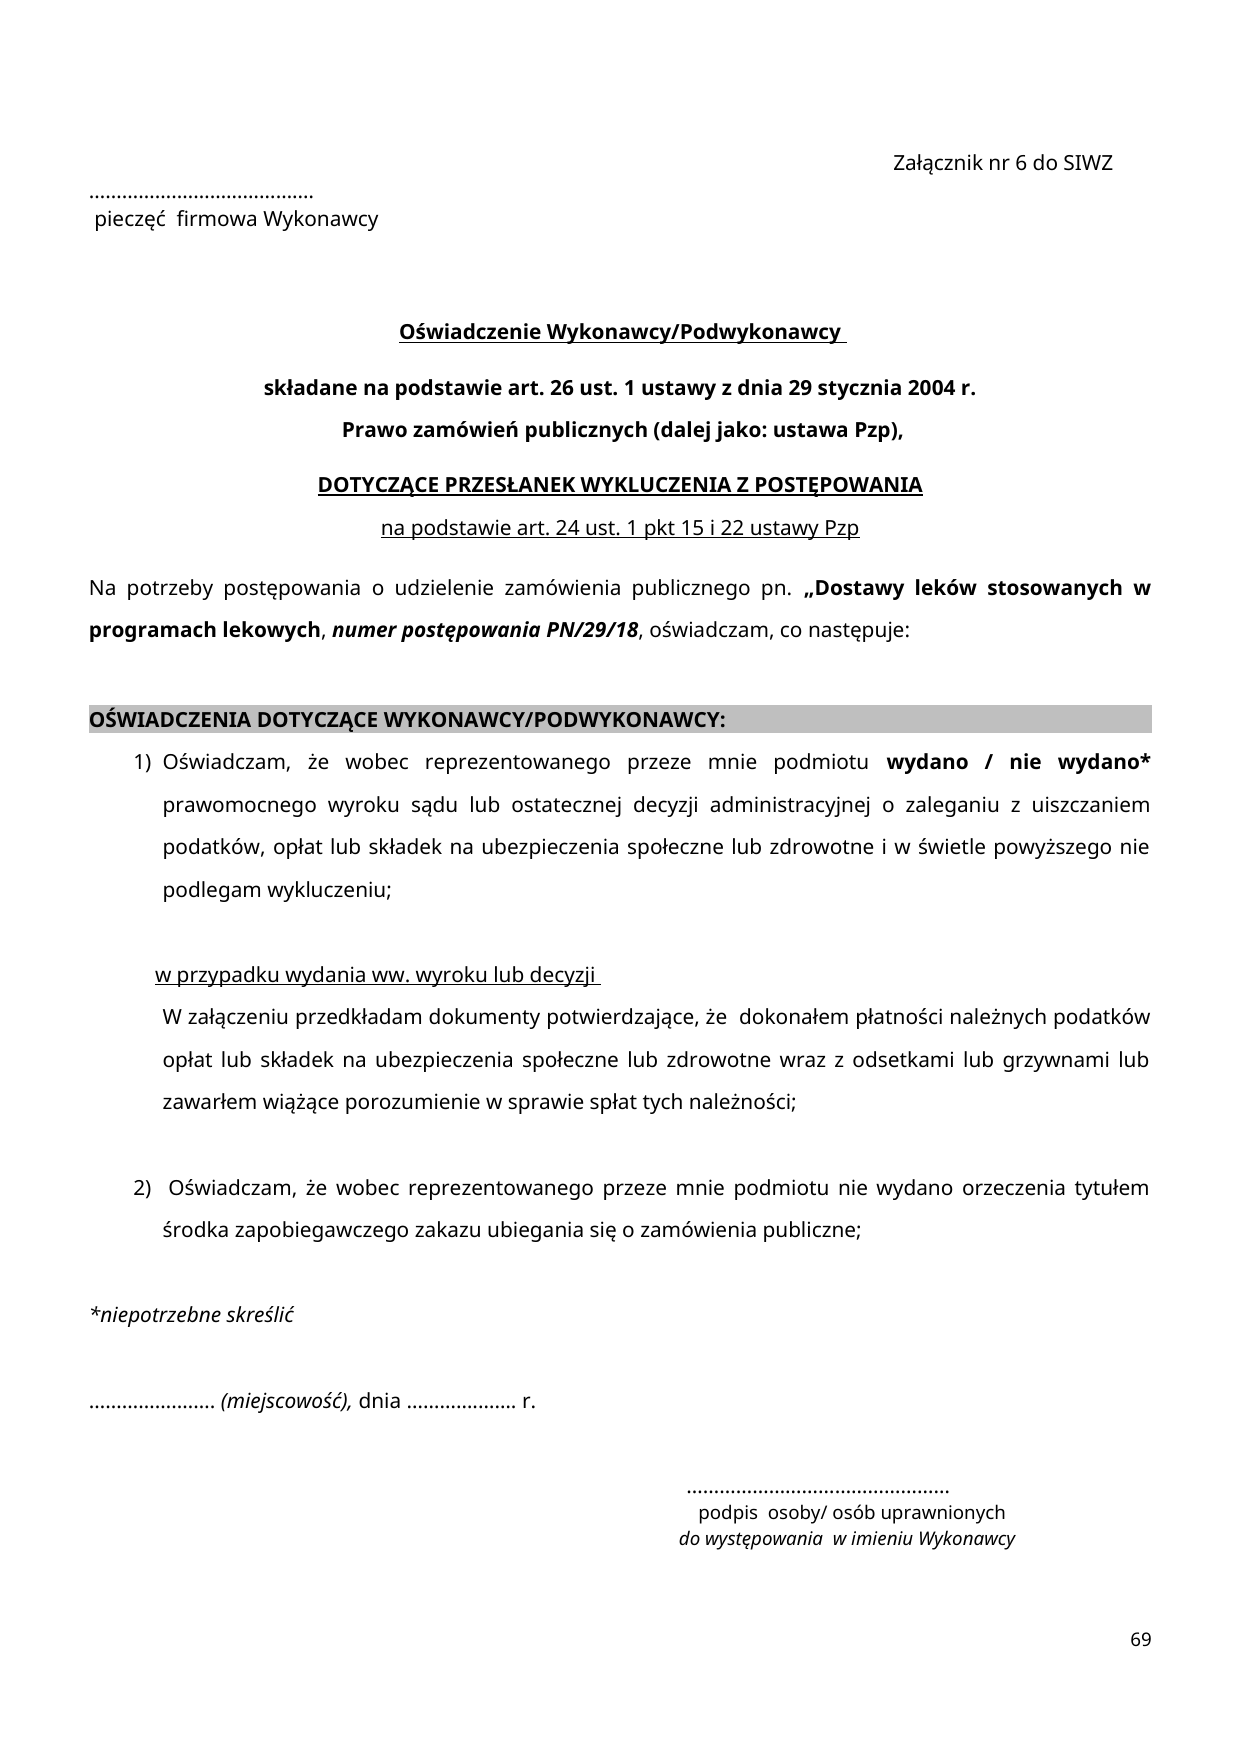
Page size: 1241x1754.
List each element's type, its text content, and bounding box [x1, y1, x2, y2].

text W załączeniu przedkładam dokumenty potwierdzające, że dokonałem płatności należnych podatków opłat lub składek na ubezpieczenia społeczne lub zdrowotne wraz z odsetkami lub grzywnami lub zawarłem wiążące porozumienie w sprawie spłat tych należności; [162, 1002, 1152, 1116]
text …………….………………….… [89, 176, 1152, 204]
text …………….……. (miejscowość), dnia ………….……. r. [89, 1386, 1152, 1414]
text Oświadczenie Wykonawcy/Podwykonawcy [89, 317, 1152, 346]
text pieczęć firmowa Wykonawcy [89, 204, 1152, 233]
text składane na podstawie art. 26 ust. 1 ustawy z dnia 29 stycznia 2004 r. [89, 373, 1152, 401]
text do występowania w imieniu Wykonawcy [679, 1525, 1152, 1550]
text na podstawie art. 24 ust. 1 pkt 15 i 22 ustawy Pzp [89, 513, 1152, 541]
text Na potrzeby postępowania o udzielenie zamówienia publicznego pn. „Dostawy leków stosowanych w programach lekowych, numer postępowania PN/29/18, oświadczam, co następuje: [89, 573, 1152, 644]
text Prawo zamówień publicznych (dalej jako: ustawa Pzp), [89, 415, 1152, 444]
text Załącznik nr 6 do SIWZ [89, 148, 1113, 176]
list Oświadczam, że wobec reprezentowanego przeze mnie podmiotu wydano / nie wydano* prawomocnego wyroku sądu lub ostatecznej decyzji administracyjnej o zaleganiu z uiszczaniem podatków, opłat lub składek na ubezpieczenia społeczne lub zdrowotne i w świetle powyższego nie podlegam wykluczeniu; [133, 747, 1152, 903]
text DOTYCZĄCE PRZESŁANEK WYKLUCZENIA Z POSTĘPOWANIA [89, 470, 1152, 499]
text podpis osoby/ osób uprawnionych [679, 1499, 1152, 1525]
text ………………………………………… [89, 1471, 1152, 1499]
text *niepotrzebne skreślić [89, 1301, 1152, 1329]
text OŚWIADCZENIA DOTYCZĄCE WYKONAWCY/PODWYKONAWCY: [89, 705, 1152, 733]
text 2) Oświadczam, że wobec reprezentowanego przeze mnie podmiotu nie wydano orzeczenia tytułem środka zapobiegawczego zakazu ubiegania się o zamówienia publiczne; [133, 1173, 1152, 1244]
text w przypadku wydania ww. wyroku lub decyzji [133, 960, 1152, 988]
